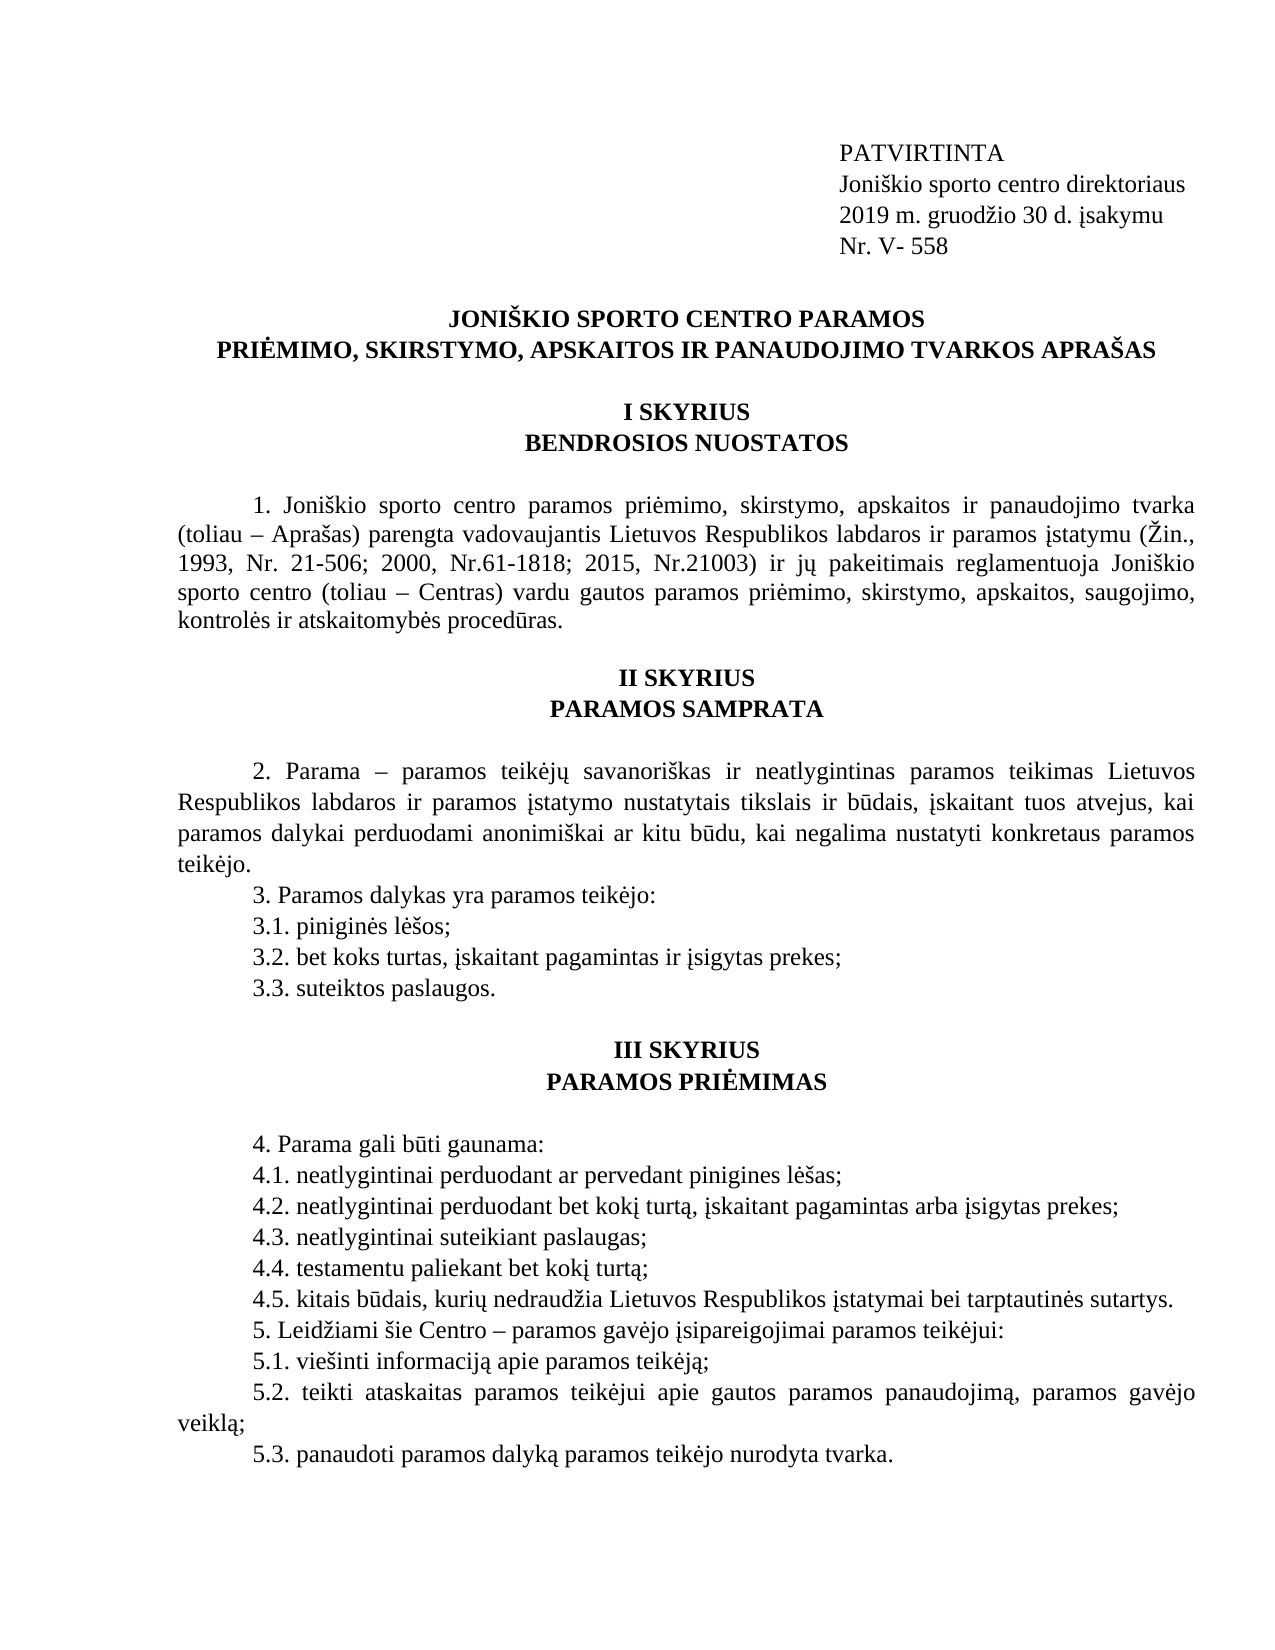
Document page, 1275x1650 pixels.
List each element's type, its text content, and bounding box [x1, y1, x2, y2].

text 3.1. piniginės lėšos; [177, 911, 1196, 940]
text 4. Parama gali būti gaunama: [177, 1129, 1196, 1157]
text III SKYRIUS [177, 1036, 1196, 1064]
text 3.3. suteiktos paslaugos. [177, 973, 1196, 1002]
text 3.2. bet koks turtas, įskaitant pagamintas ir įsigytas prekes; [177, 942, 1196, 971]
text 5. Leidžiami šie Centro – paramos gavėjo įsipareigojimai paramos teikėjui: [177, 1315, 1196, 1344]
text 5.3. panaudoti paramos dalyką paramos teikėjo nurodyta tvarka. [177, 1439, 1196, 1468]
text II SKYRIUS [177, 663, 1196, 692]
text 4.5. kitais būdais, kurių nedraudžia Lietuvos Respublikos įstatymai bei tarptautinės sutartys. [177, 1284, 1196, 1313]
text 4.2. neatlygintinai perduodant bet kokį turtą, įskaitant pagamintas arba įsigytas prekes; [177, 1191, 1196, 1219]
text JONIŠKIO SPORTO CENTRO PARAMOS [177, 304, 1196, 333]
text 4.1. neatlygintinai perduodant ar pervedant pinigines lėšas; [177, 1160, 1196, 1188]
text 4.3. neatlygintinai suteikiant paslaugas; [177, 1222, 1196, 1251]
text 4.4. testamentu paliekant bet kokį turtą; [177, 1253, 1196, 1282]
text BENDROSIOS NUOSTATOS [177, 428, 1196, 457]
text 5.2. teikti ataskaitas paramos teikėjui apie gautos paramos panaudojimą, paramos gavėjo veiklą; [177, 1377, 1196, 1437]
text 3. Paramos dalykas yra paramos teikėjo: [177, 880, 1196, 909]
text 1. Joniškio sporto centro paramos priėmimo, skirstymo, apskaitos ir panaudojimo tvarka (toliau – Aprašas) parengta vadovaujantis Lietuvos Respublikos labdaros ir paramos įstatymu (Žin., 1993, Nr. 21-506; 2000, Nr.61-1818; 2015, Nr.21003) ir jų pakeitimais reglamentuoja Joniškio sporto centro (toliau – Centras) vardu gautos paramos priėmimo, skirstymo, apskaitos, saugojimo, kontrolės ir atskaitomybės procedūras. [177, 491, 1196, 634]
text PARAMOS SAMPRATA [177, 694, 1196, 723]
text PARAMOS PRIĖMIMAS [177, 1067, 1196, 1095]
text I SKYRIUS [177, 397, 1196, 426]
text PRIĖMIMO, SKIRSTYMO, APSKAITOS IR PANAUDOJIMO TVARKOS APRAŠAS [177, 335, 1196, 364]
text 5.1. viešinti informaciją apie paramos teikėją; [177, 1346, 1196, 1375]
text 2. Parama – paramos teikėjų savanoriškas ir neatlygintinas paramos teikimas Lietuvos Respublikos labdaros ir paramos įstatymo nustatytais tikslais ir būdais, įskaitant tuos atvejus, kai paramos dalykai perduodami anonimiškai ar kitu būdu, kai negalima nustatyti konkretaus paramos teikėjo. [177, 756, 1196, 878]
